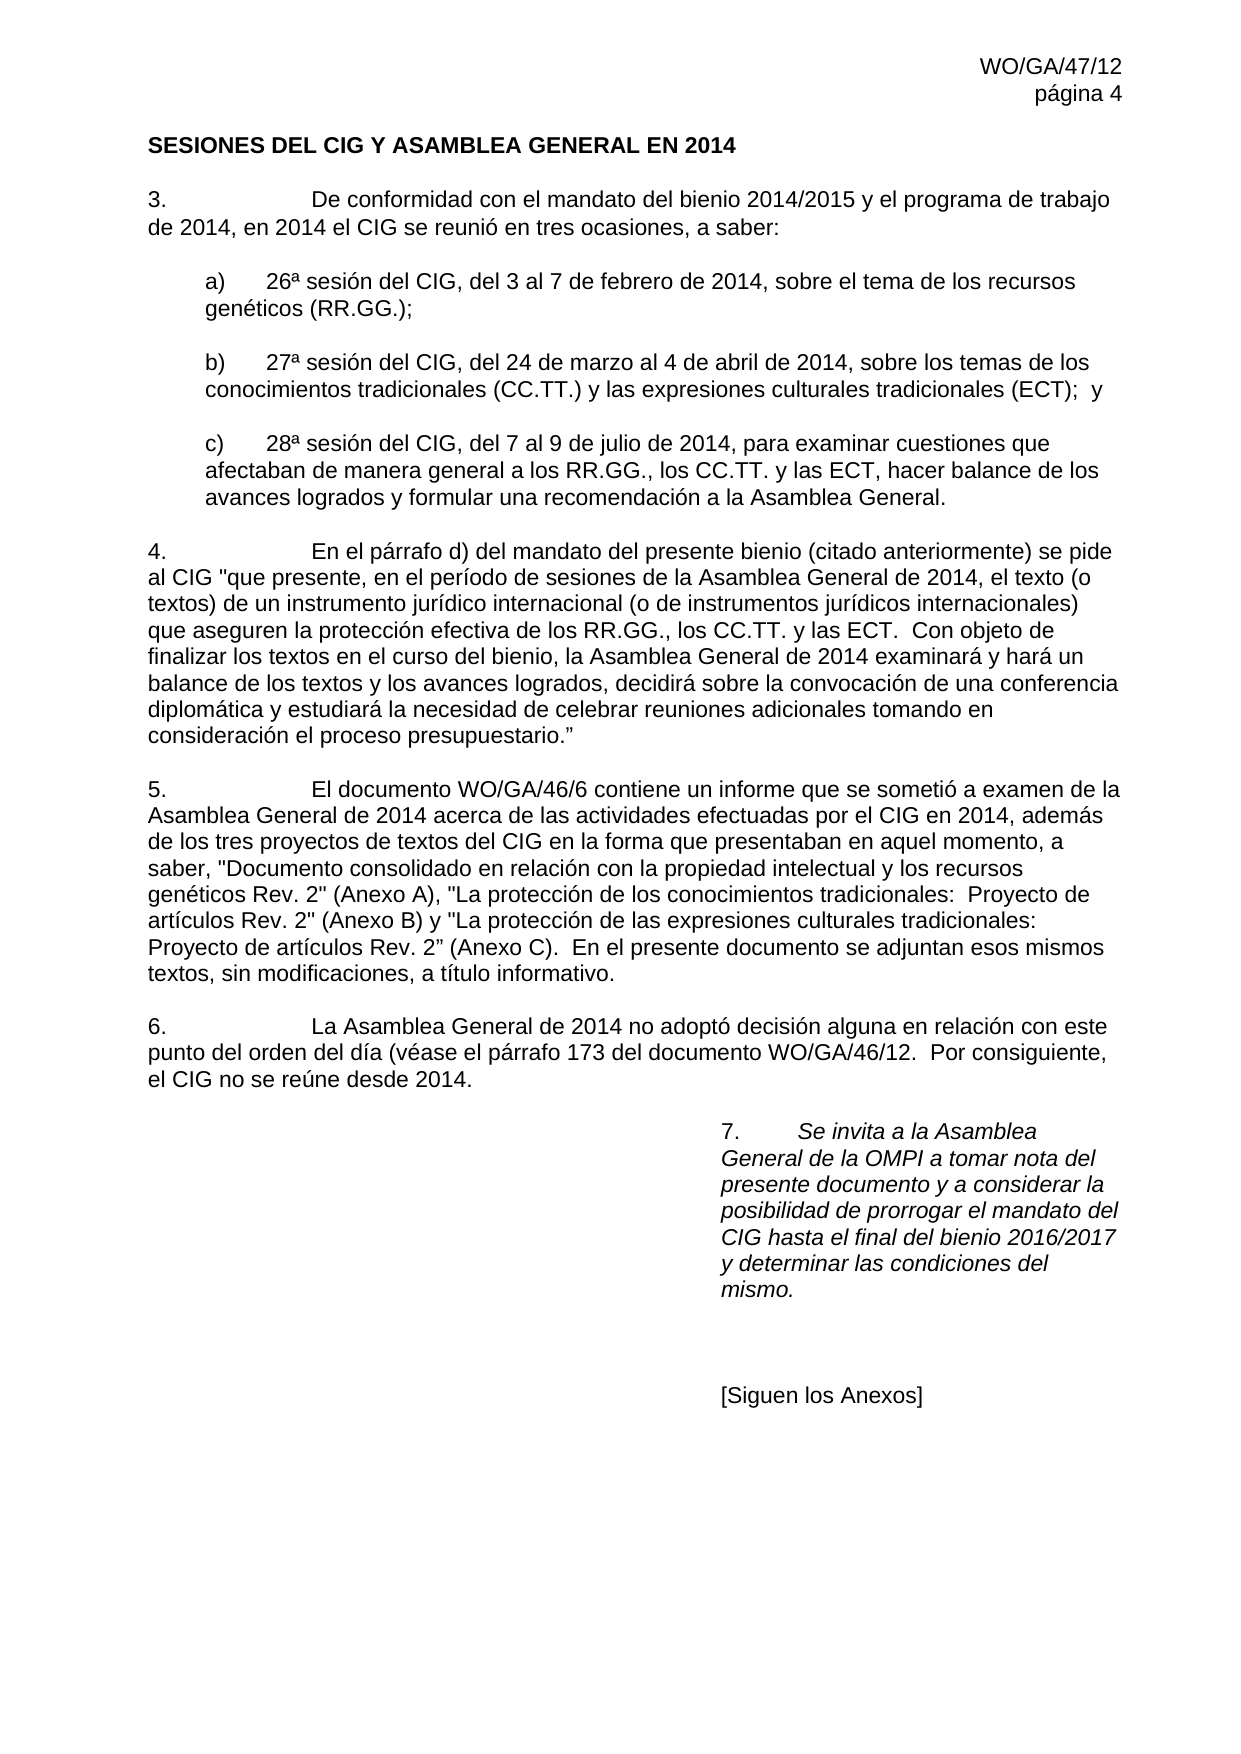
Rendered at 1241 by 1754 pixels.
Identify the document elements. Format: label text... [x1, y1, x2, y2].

text SESIONES DEL CIG Y ASAMBLEA GENERAL EN 2014 [148, 132, 1122, 158]
list La Asamblea General de 2014 no adoptó decisión alguna en relación con este punto del orden del día (véase el párrafo 173 del documento WO/GA/46/12. Por consiguiente, el CIG no se reúne desde 2014. [148, 1013, 1122, 1092]
text [Siguen los Anexos] [721, 1382, 1122, 1409]
list Se invita a la Asamblea General de la OMPI a tomar nota del presente documento y a considerar la posibilidad de prorrogar el mandato del CIG hasta el final del bienio 2016/2017 y determinar las condiciones del mismo. [721, 1118, 1122, 1303]
list De conformidad con el mandato del bienio 2014/2015 y el programa de trabajo de 2014, en 2014 el CIG se reunió en tres ocasiones, a saber: [148, 186, 1122, 240]
text b) 27ª sesión del CIG, del 24 de marzo al 4 de abril de 2014, sobre los temas de los conocimientos tradicionales (CC.TT.) y las expresiones culturales tradicionales (ECT); y [205, 348, 1122, 402]
list En el párrafo d) del mandato del presente bienio (citado anteriormente) se pide al CIG "que presente, en el período de sesiones de la Asamblea General de 2014, el texto (o textos) de un instrumento jurídico internacional (o de instrumentos jurídicos internacionales) que aseguren la protección efectiva de los RR.GG., los CC.TT. y las ECT. Con objeto de finalizar los textos en el curso del bienio, la Asamblea General de 2014 examinará y hará un balance de los textos y los avances logrados, decidirá sobre la convocación de una conferencia diplomática y estudiará la necesidad de celebrar reuniones adicionales tomando en consideración el proceso presupuestario.” [148, 538, 1122, 748]
text a) 26ª sesión del CIG, del 3 al 7 de febrero de 2014, sobre el tema de los recursos genéticos (RR.GG.); [205, 267, 1122, 321]
list El documento WO/GA/46/6 contiene un informe que se sometió a examen de la Asamblea General de 2014 acerca de las actividades efectuadas por el CIG en 2014, además de los tres proyectos de textos del CIG en la forma que presentaban en aquel momento, a saber, "Documento consolidado en relación con la propiedad intelectual y los recursos genéticos Rev. 2" (Anexo A), "La protección de los conocimientos tradicionales: Proyecto de artículos Rev. 2" (Anexo B) y "La protección de las expresiones culturales tradicionales: Proyecto de artículos Rev. 2” (Anexo C). En el presente documento se adjuntan esos mismos textos, sin modificaciones, a título informativo. [148, 776, 1122, 986]
text c) 28ª sesión del CIG, del 7 al 9 de julio de 2014, para examinar cuestiones que afectaban de manera general a los RR.GG., los CC.TT. y las ECT, hacer balance de los avances logrados y formular una recomendación a la Asamblea General. [205, 429, 1122, 511]
